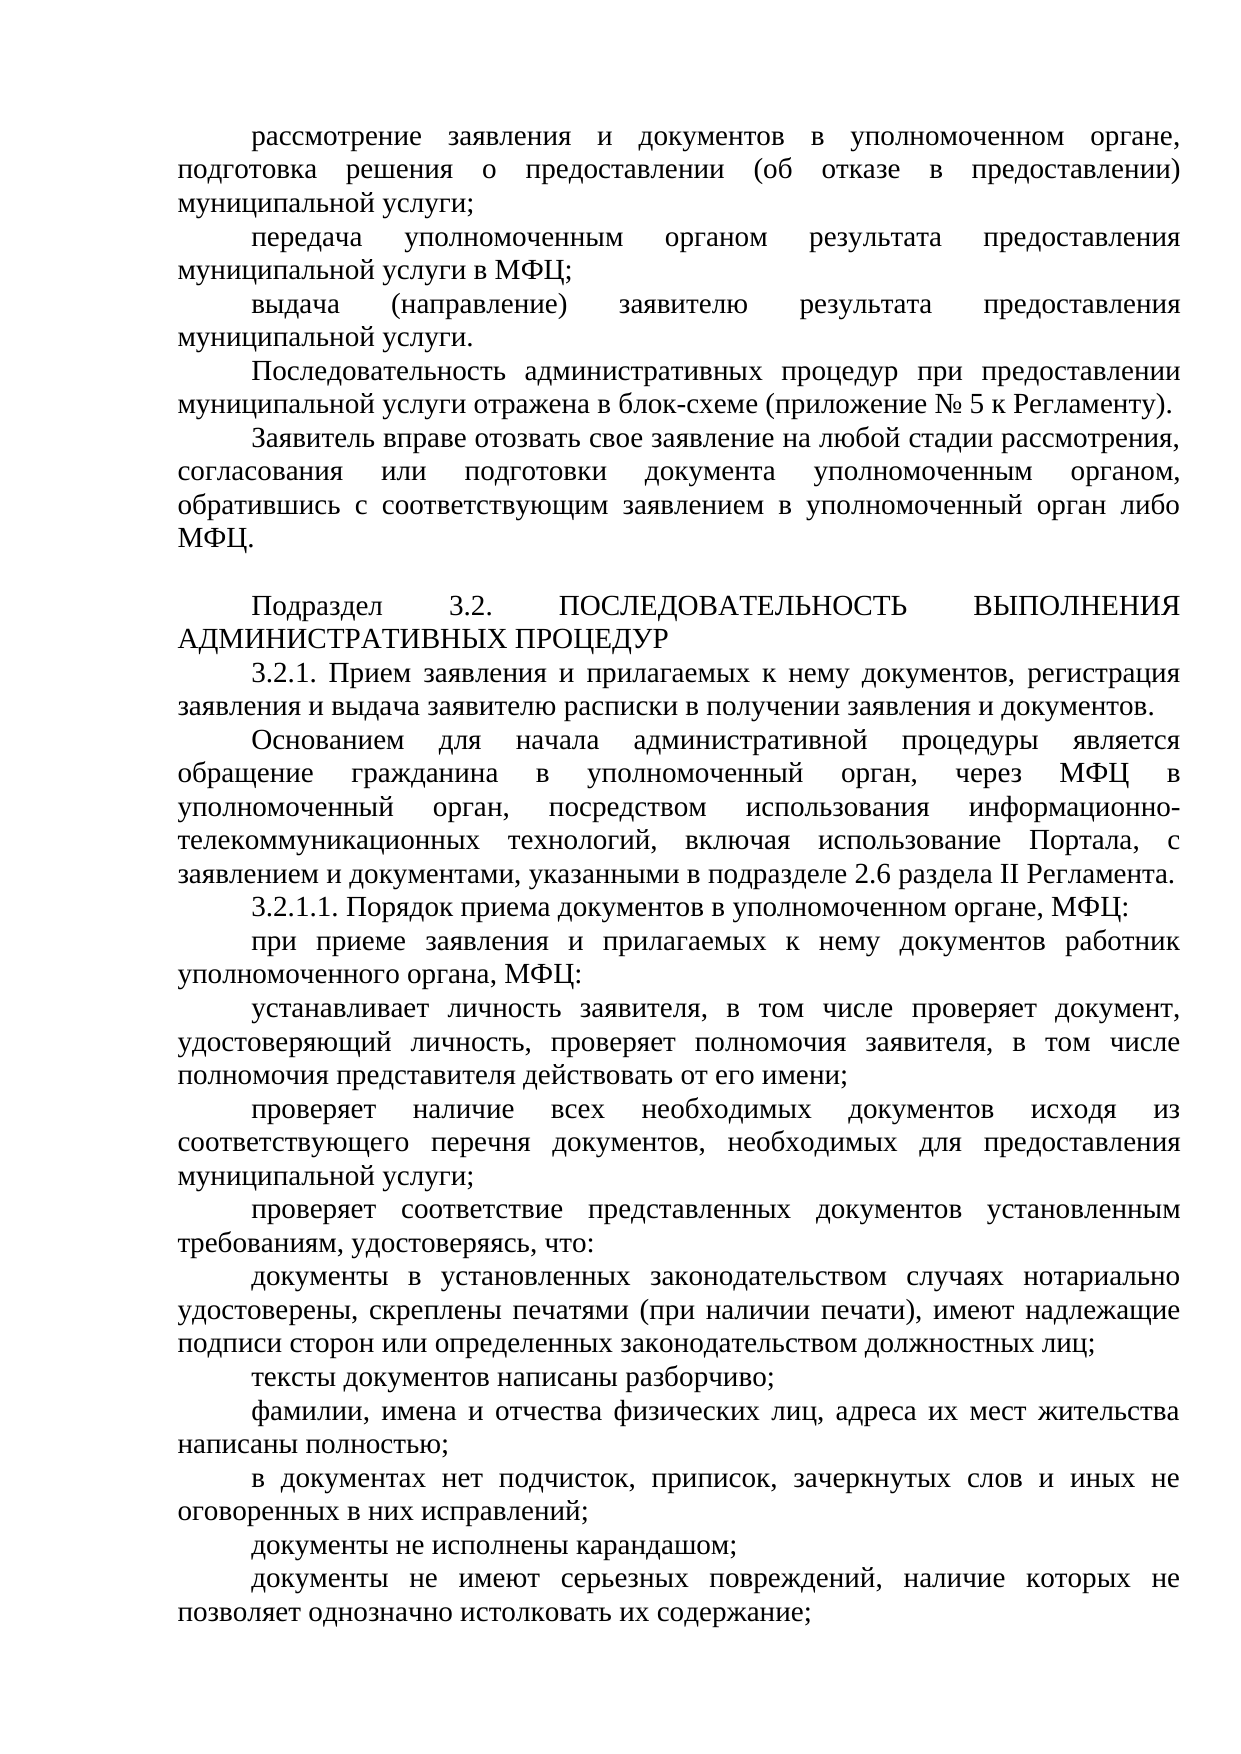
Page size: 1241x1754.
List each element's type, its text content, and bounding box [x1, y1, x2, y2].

text 3.2.1. Прием заявления и прилагаемых к нему документов, регистрация заявления и выдача заявителю расписки в получении заявления и документов. [177, 655, 1181, 722]
text выдача (направление) заявителю результата предоставления муниципальной услуги. [177, 286, 1181, 353]
text документы в установленных законодательством случаях нотариально удостоверены, скреплены печатями (при наличии печати), имеют надлежащие подписи сторон или определенных законодательством должностных лиц; [177, 1258, 1181, 1359]
text передача уполномоченным органом результата предоставления муниципальной услуги в МФЦ; [177, 219, 1181, 286]
text документы не исполнены карандашом; [177, 1527, 1181, 1560]
text Последовательность административных процедур при предоставлении муниципальной услуги отражена в блок-схеме (приложение № 5 к Регламенту). [177, 353, 1181, 420]
text документы не имеют серьезных повреждений, наличие которых не позволяет однозначно истолковать их содержание; [177, 1560, 1181, 1627]
text фамилии, имена и отчества физических лиц, адреса их мест жительства написаны полностью; [177, 1393, 1181, 1460]
text проверяет соответствие представленных документов установленным требованиям, удостоверяясь, что: [177, 1191, 1181, 1258]
text Основанием для начала административной процедуры является обращение гражданина в уполномоченный орган, через МФЦ в уполномоченный орган, посредством использования информационно-телекоммуникационных технологий, включая использование Портала, с заявлением и документами, указанными в подразделе 2.6 раздела II Регламента. [177, 722, 1181, 889]
text 3.2.1.1. Порядок приема документов в уполномоченном органе, МФЦ: [177, 889, 1181, 923]
text устанавливает личность заявителя, в том числе проверяет документ, удостоверяющий личность, проверяет полномочия заявителя, в том числе полномочия представителя действовать от его имени; [177, 990, 1181, 1091]
text в документах нет подчисток, приписок, зачеркнутых слов и иных не оговоренных в них исправлений; [177, 1460, 1181, 1527]
text проверяет наличие всех необходимых документов исходя из соответствующего перечня документов, необходимых для предоставления муниципальной услуги; [177, 1091, 1181, 1191]
text рассмотрение заявления и документов в уполномоченном органе, подготовка решения о предоставлении (об отказе в предоставлении) муниципальной услуги; [177, 118, 1181, 219]
text тексты документов написаны разборчиво; [177, 1359, 1181, 1393]
text Заявитель вправе отозвать свое заявление на любой стадии рассмотрения, согласования или подготовки документа уполномоченным органом, обратившись с соответствующим заявлением в уполномоченный орган либо МФЦ. [177, 420, 1181, 554]
text Подраздел 3.2. ПОСЛЕДОВАТЕЛЬНОСТЬ ВЫПОЛНЕНИЯ АДМИНИСТРАТИВНЫХ ПРОЦЕДУР [177, 588, 1181, 655]
text при приеме заявления и прилагаемых к нему документов работник уполномоченного органа, МФЦ: [177, 923, 1181, 990]
